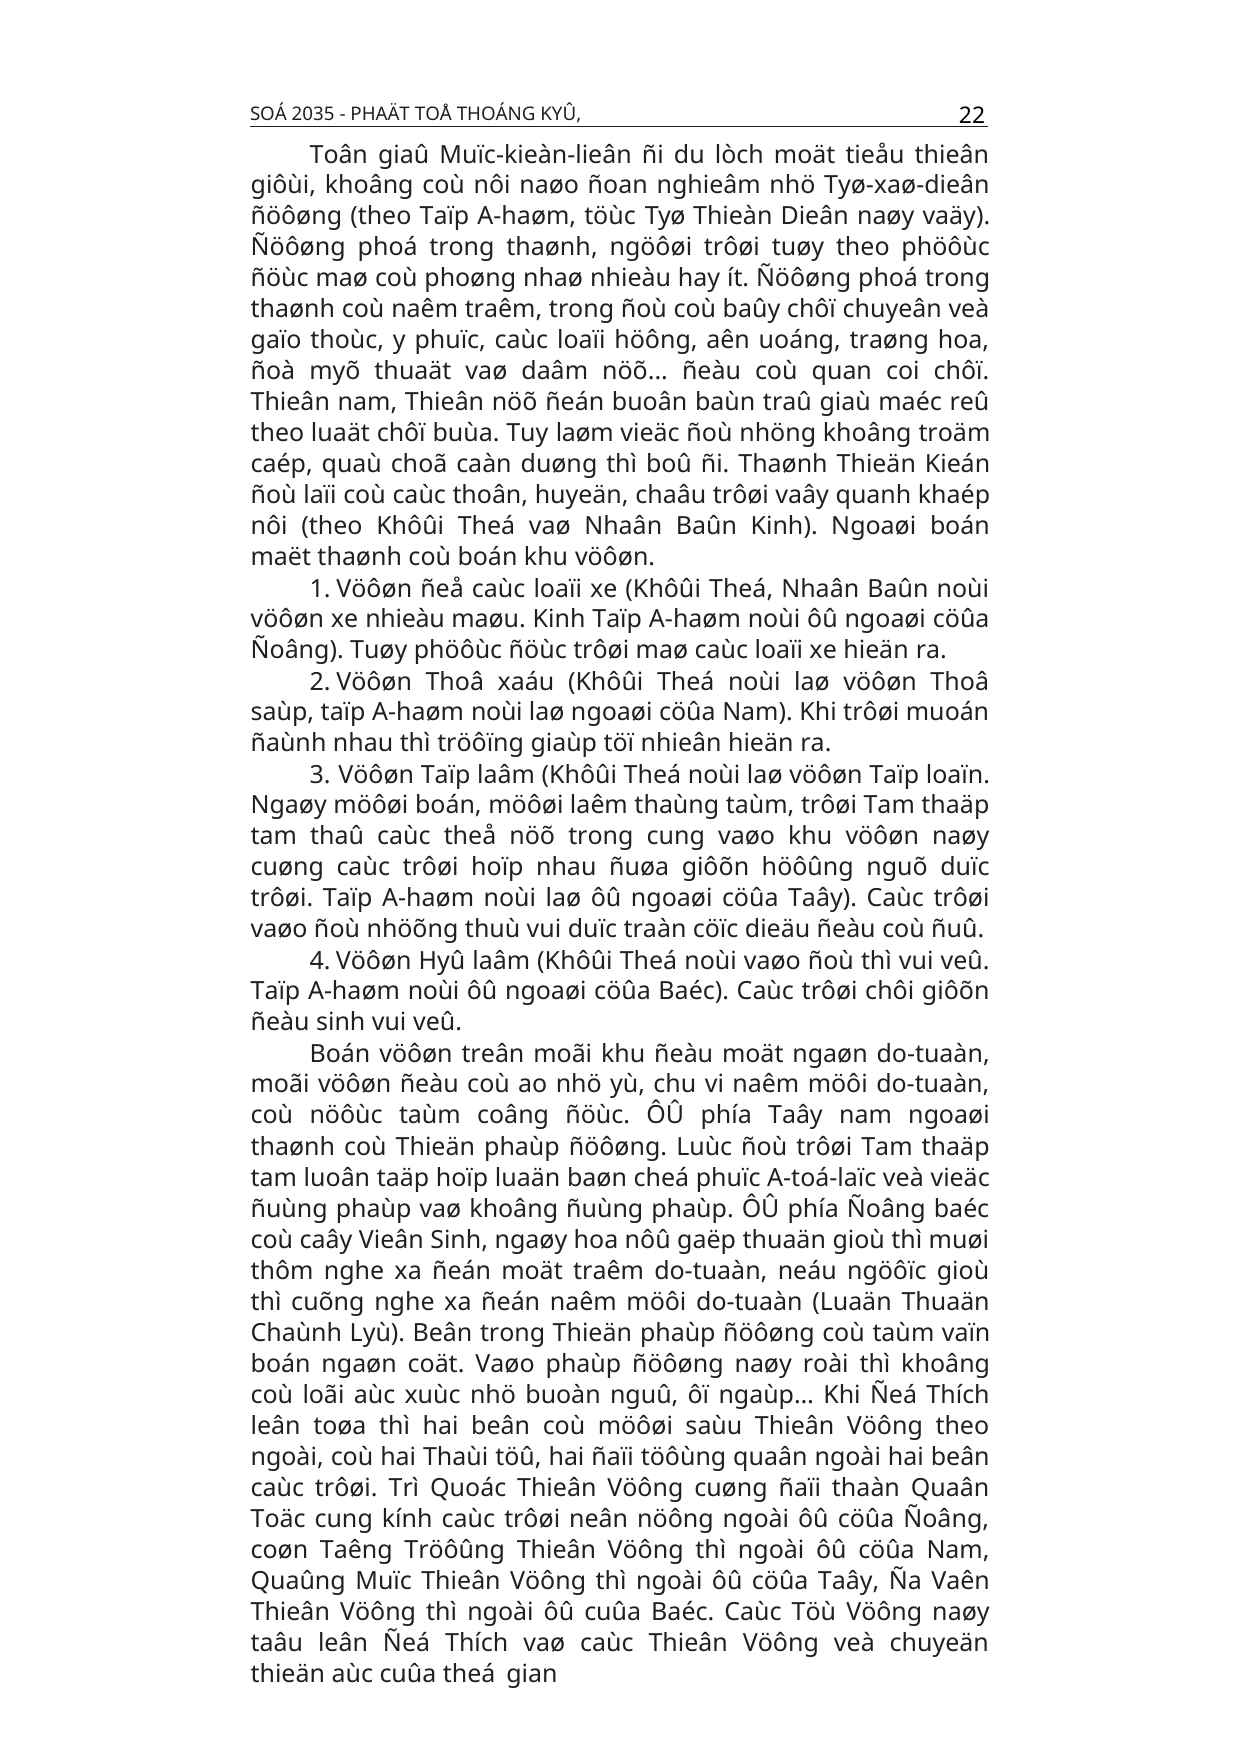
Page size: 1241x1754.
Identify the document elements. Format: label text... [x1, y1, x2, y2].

text Toân giaû Muïc-kieàn-lieân ñi du lòch moät tieåu thieân giôùi, khoâng coù nôi naøo ñoan nghieâm nhö Tyø-xaø-dieân ñöôøng (theo Taïp A-haøm, töùc Tyø Thieàn Dieân naøy vaäy). Ñöôøng phoá trong thaønh, ngöôøi trôøi tuøy theo phöôùc ñöùc maø coù phoøng nhaø nhieàu hay ít. Ñöôøng phoá trong thaønh coù naêm traêm, trong ñoù coù baûy chôï chuyeân veà gaïo thoùc, y phuïc, caùc loaïi höông, aên uoáng, traøng hoa, ñoà myõ thuaät vaø daâm nöõ... ñeàu coù quan coi chôï. Thieân nam, Thieân nöõ ñeán buoân baùn traû giaù maéc reû theo luaät chôï buùa. Tuy laøm vieäc ñoù nhöng khoâng troäm caép, quaù choã caàn duøng thì boû ñi. Thaønh Thieän Kieán ñoù laïi coù caùc thoân, huyeän, chaâu trôøi vaây quanh khaép nôi (theo Khôûi Theá vaø Nhaân Baûn Kinh). Ngoaøi boán maët thaønh coù boán khu vöôøn. [250, 138, 990, 573]
list Vöôøn Thoâ xaáu (Khôûi Theá noùi laø vöôøn Thoâ saùp, taïp A-haøm noùi laø ngoaøi cöûa Nam). Khi trôøi muoán ñaùnh nhau thì tröôïng giaùp töï nhieân hieän ra. [250, 666, 990, 759]
text Boán vöôøn treân moãi khu ñeàu moät ngaøn do-tuaàn, moãi vöôøn ñeàu coù ao nhö yù, chu vi naêm möôi do-tuaàn, coù nöôùc taùm coâng ñöùc. ÔÛ phía Taây nam ngoaøi thaønh coù Thieän phaùp ñöôøng. Luùc ñoù trôøi Tam thaäp tam luoân taäp hoïp luaän baøn cheá phuïc A-toá-laïc veà vieäc ñuùng phaùp vaø khoâng ñuùng phaùp. ÔÛ phía Ñoâng baéc coù caây Vieân Sinh, ngaøy hoa nôû gaëp thuaän gioù thì muøi thôm nghe xa ñeán moät traêm do-tuaàn, neáu ngöôïc gioù thì cuõng nghe xa ñeán naêm möôi do-tuaàn (Luaän Thuaän Chaùnh Lyù). Beân trong Thieän phaùp ñöôøng coù taùm vaïn boán ngaøn coät. Vaøo phaùp ñöôøng naøy roài thì khoâng coù loãi aùc xuùc nhö buoàn nguû, ôï ngaùp… Khi Ñeá Thích leân toøa thì hai beân coù möôøi saùu Thieân Vöông theo ngoài, coù hai Thaùi töû, hai ñaïi töôùng quaân ngoài hai beân caùc trôøi. Trì Quoác Thieân Vöông cuøng ñaïi thaàn Quaân Toäc cung kính caùc trôøi neân nöông ngoài ôû cöûa Ñoâng, coøn Taêng Tröôûng Thieân Vöông thì ngoài ôû cöûa Nam, Quaûng Muïc Thieân Vöông thì ngoài ôû cöûa Taây, Ña Vaên Thieân Vöông thì ngoài ôû cuûa Baéc. Caùc Töù Vöông naøy taâu leân Ñeá Thích vaø caùc Thieân Vöông veà chuyeän thieän aùc cuûa theá gian [250, 1038, 990, 1690]
list Vöôøn ñeå caùc loaïi xe (Khôûi Theá, Nhaân Baûn noùi vöôøn xe nhieàu maøu. Kinh Taïp A-haøm noùi ôû ngoaøi cöûa Ñoâng). Tuøy phöôùc ñöùc trôøi maø caùc loaïi xe hieän ra. [250, 573, 990, 666]
list Vöôøn Taïp laâm (Khôûi Theá noùi laø vöôøn Taïp loaïn. Ngaøy möôøi boán, möôøi laêm thaùng taùm, trôøi Tam thaäp tam thaû caùc theå nöõ trong cung vaøo khu vöôøn naøy cuøng caùc trôøi hoïp nhau ñuøa giôõn höôûng nguõ duïc trôøi. Taïp A-haøm noùi laø ôû ngoaøi cöûa Taây). Caùc trôøi vaøo ñoù nhöõng thuù vui duïc traàn cöïc dieäu ñeàu coù ñuû. [250, 759, 990, 945]
list Vöôøn Hyû laâm (Khôûi Theá noùi vaøo ñoù thì vui veû. Taïp A-haøm noùi ôû ngoaøi cöûa Baéc). Caùc trôøi chôi giôõn ñeàu sinh vui veû. [250, 945, 990, 1038]
